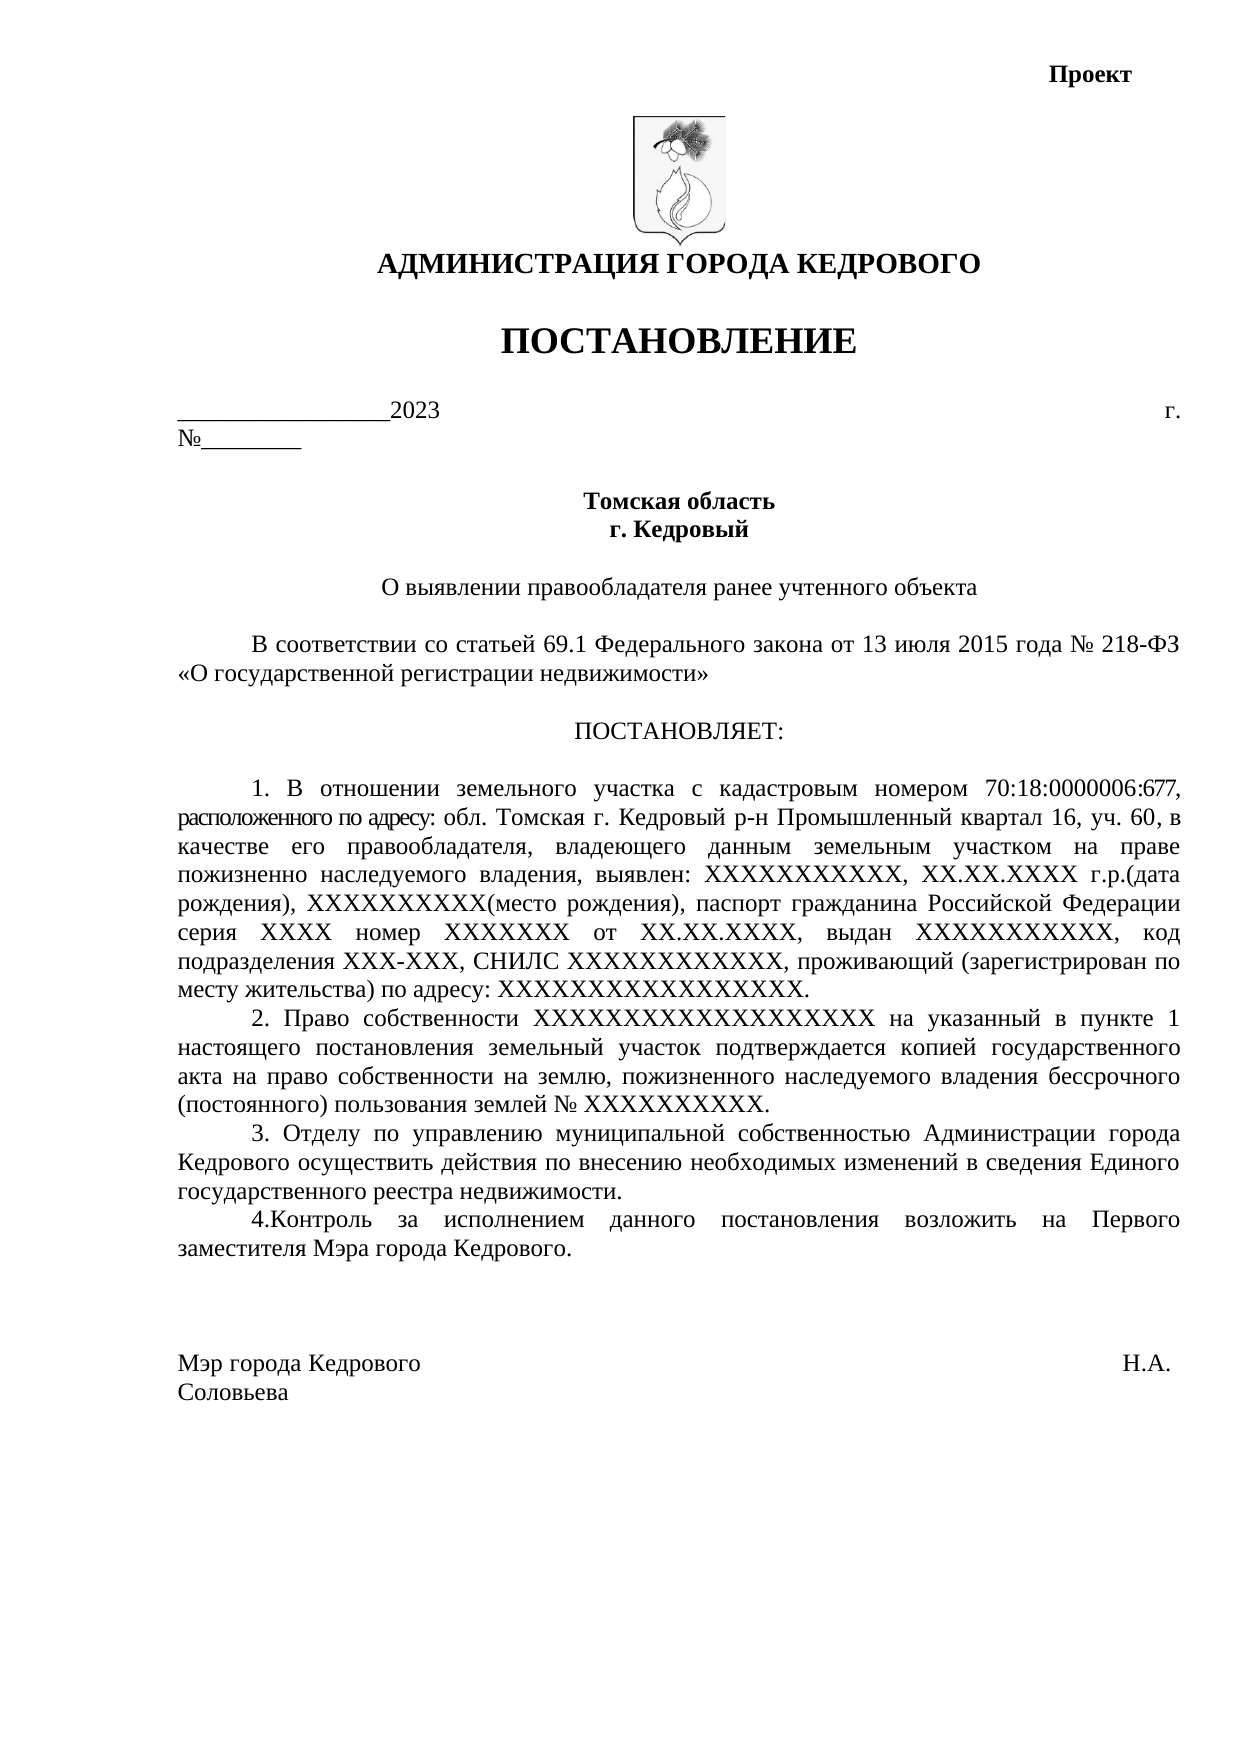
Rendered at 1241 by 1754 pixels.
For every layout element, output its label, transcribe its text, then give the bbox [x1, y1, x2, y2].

text ПОСТАНОВЛЯЕТ: [177, 716, 1181, 744]
text Проект [177, 59, 1181, 88]
text _________________2023 г. №________ [177, 395, 1181, 452]
picture [633, 116, 726, 247]
text г. Кедровый [177, 514, 1181, 543]
text О выявлении правообладателя ранее учтенного объекта [177, 572, 1181, 601]
text 1. В отношении земельного участка с кадастровым номером 70:18:0000006:677, расположенного по адресу: обл. Томская г. Кедровый р-н Промышленный квартал 16, уч. 60, в качестве его правообладателя, владеющего данным земельным участком на праве пожизненно наследуемого владения, выявлен: ХХХХХХХХХХХ, ХХ.ХХ.ХХХХ г.р.(дата рождения), ХХХХХХХХХХ(место рождения), паспорт гражданина Российской Федерации серия ХХХХ номер ХХХХХХХ от ХХ.ХХ.ХХХХ, выдан ХХХХХХХХХХХ, код подразделения ХХХ-ХХХ, СНИЛС ХХХХХХХХХХХХ, проживающий (зарегистрирован по месту жительства) по адресу: ХХХХХХХХХХХХХХХХХ. [177, 773, 1181, 1003]
text Томская область [177, 486, 1181, 514]
text 3. Отделу по управлению муниципальной собственностью Администрации города Кедрового осуществить действия по внесению необходимых изменений в сведения Единого государственного реестра недвижимости. [177, 1118, 1181, 1204]
text ПОСТАНОВЛЕНИЕ [177, 318, 1181, 361]
text АДМИНИСТРАЦИЯ ГОРОДА КЕДРОВОГО [177, 246, 1181, 280]
text 2. Право собственности ХХХХХХХХХХХХХХХХХХХ на указанный в пункте 1 настоящего постановления земельный участок подтверждается копией государственного акта на право собственности на землю, пожизненного наследуемого владения бессрочного (постоянного) пользования землей № ХХХХХХХХХХ. [177, 1003, 1181, 1118]
text Мэр города Кедрового Н.А. Соловьева [177, 1348, 1181, 1406]
text В соответствии со статьей 69.1 Федерального закона от 13 июля 2015 года № 218-ФЗ «О государственной регистрации недвижимости» [177, 629, 1181, 687]
text 4.Контроль за исполнением данного постановления возложить на Первого заместителя Мэра города Кедрового. [177, 1204, 1181, 1262]
